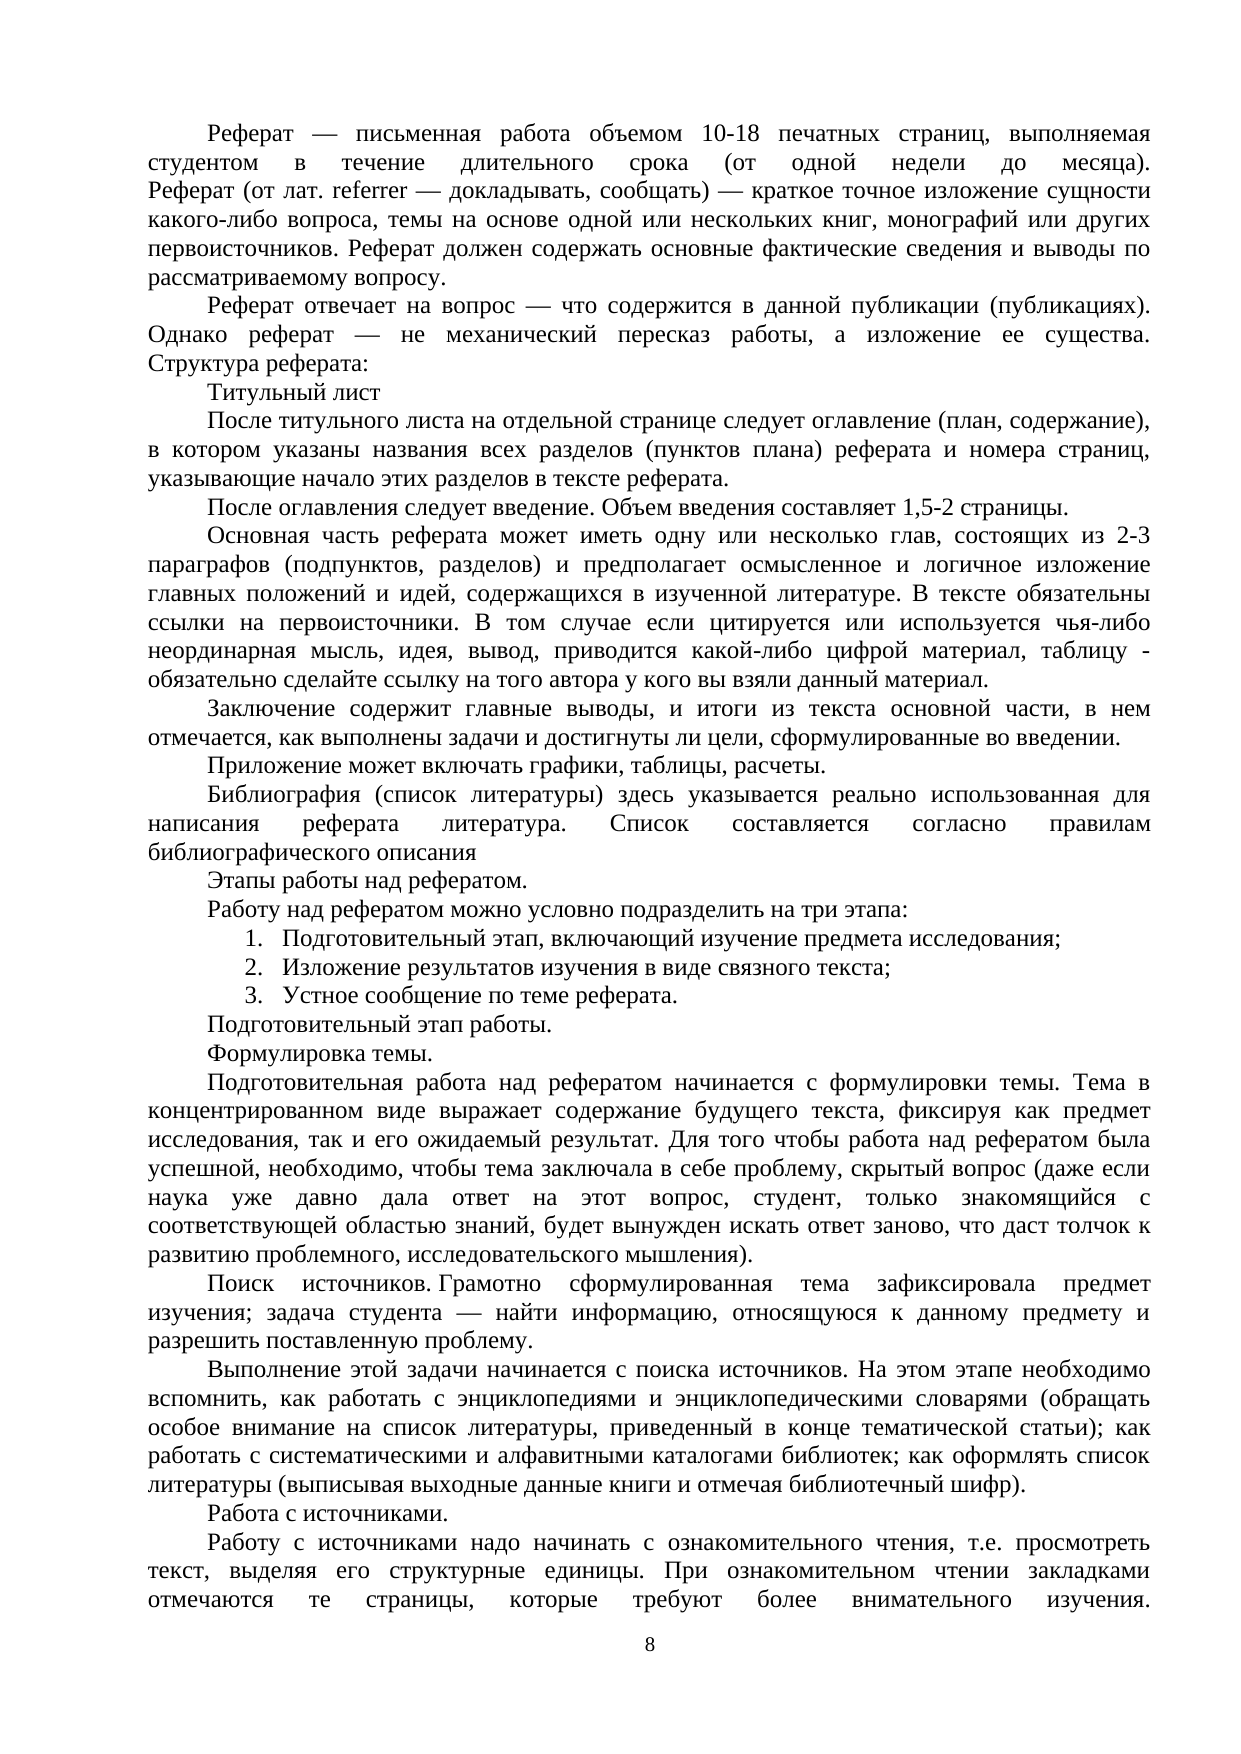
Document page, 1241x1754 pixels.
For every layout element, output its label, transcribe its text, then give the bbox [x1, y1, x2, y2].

list Изложение результатов изучения в виде связного текста; [244, 952, 1152, 981]
text Подготовительная работа над рефератом начинается с формулировки темы. Тема в концентрированном виде выражает содержание будущего текста, фиксируя как предмет исследования, так и его ожидаемый результат. Для того чтобы работа над рефератом была успешной, необходимо, чтобы тема заключала в себе проблему, скрытый вопрос (даже если наука уже давно дала ответ на этот вопрос, студент, только знакомящийся с соответствующей областью знаний, будет вынужден искать ответ заново, что даст толчок к развитию проблемного, исследовательского мышления). [148, 1067, 1152, 1268]
text Работа с источниками. [148, 1498, 1152, 1527]
text Поиск источников. Грамотно сформулированная тема зафиксировала предмет изучения; задача студента — найти информацию, относящуюся к данному предмету и разрешить поставленную проблему. [148, 1268, 1152, 1354]
text Титульный лист [148, 377, 1152, 406]
text Реферат отвечает на вопрос — что содержится в данной публикации (публикациях). Однако реферат — не механический пересказ работы, а изложение ее существа. Структура реферата: [148, 291, 1152, 377]
list Подготовительный этап, включающий изучение предмета исследования; [244, 923, 1152, 952]
text Формулировка темы. [148, 1038, 1152, 1067]
text Приложение может включать графики, таблицы, расчеты. [148, 751, 1152, 779]
text Подготовительный этап работы. [148, 1009, 1152, 1038]
text Этапы работы над рефератом. [148, 866, 1152, 894]
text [148, 1527, 1152, 1613]
text Заключение содержит главные выводы, и итоги из текста основной части, в нем отмечается, как выполнены задачи и достигнуты ли цели, сформулированные во введении. [148, 693, 1152, 751]
text Реферат — письменная работа объемом 10-18 печатных страниц, выполняемая студентом в течение длительного срока (от одной недели до месяца). Реферат (от лат. referrer — докладывать, сообщать) — краткое точное изложение сущности какого-либо вопроса, темы на основе одной или нескольких книг, монографий или других первоисточников. Реферат должен содержать основные фактические сведения и выводы по рассматриваемому вопросу. [148, 118, 1152, 291]
text Выполнение этой задачи начинается с поиска источников. На этом этапе необходимо вспомнить, как работать с энциклопедиями и энциклопедическими словарями (обращать особое внимание на список литературы, приведенный в конце тематической статьи); как работать с систематическими и алфавитными каталогами библиотек; как оформлять список литературы (выписывая выходные данные книги и отмечая библиотечный шифр). [148, 1354, 1152, 1498]
list Устное сообщение по теме реферата. [244, 981, 1152, 1009]
text Основная часть реферата может иметь одну или несколько глав, состоящих из 2-3 параграфов (подпунктов, разделов) и предполагает осмысленное и логичное изложение главных положений и идей, содержащихся в изученной литературе. В тексте обязательны ссылки на первоисточники. В том случае если цитируется или используется чья-либо неординарная мысль, идея, вывод, приводится какой-либо цифрой материал, таблицу - обязательно сделайте ссылку на того автора у кого вы взяли данный материал. [148, 521, 1152, 693]
text После оглавления следует введение. Объем введения составляет 1,5-2 страницы. [148, 492, 1152, 521]
text Работу над рефератом можно условно подразделить на три этапа: [148, 894, 1152, 923]
text После титульного листа на отдельной странице следует оглавление (план, содержание), в котором указаны названия всех разделов (пунктов плана) реферата и номера страниц, указывающие начало этих разделов в тексте реферата. [148, 406, 1152, 492]
text Библиография (список литературы) здесь указывается реально использованная для написания реферата литература. Список составляется согласно правилам библиографического описания [148, 779, 1152, 866]
